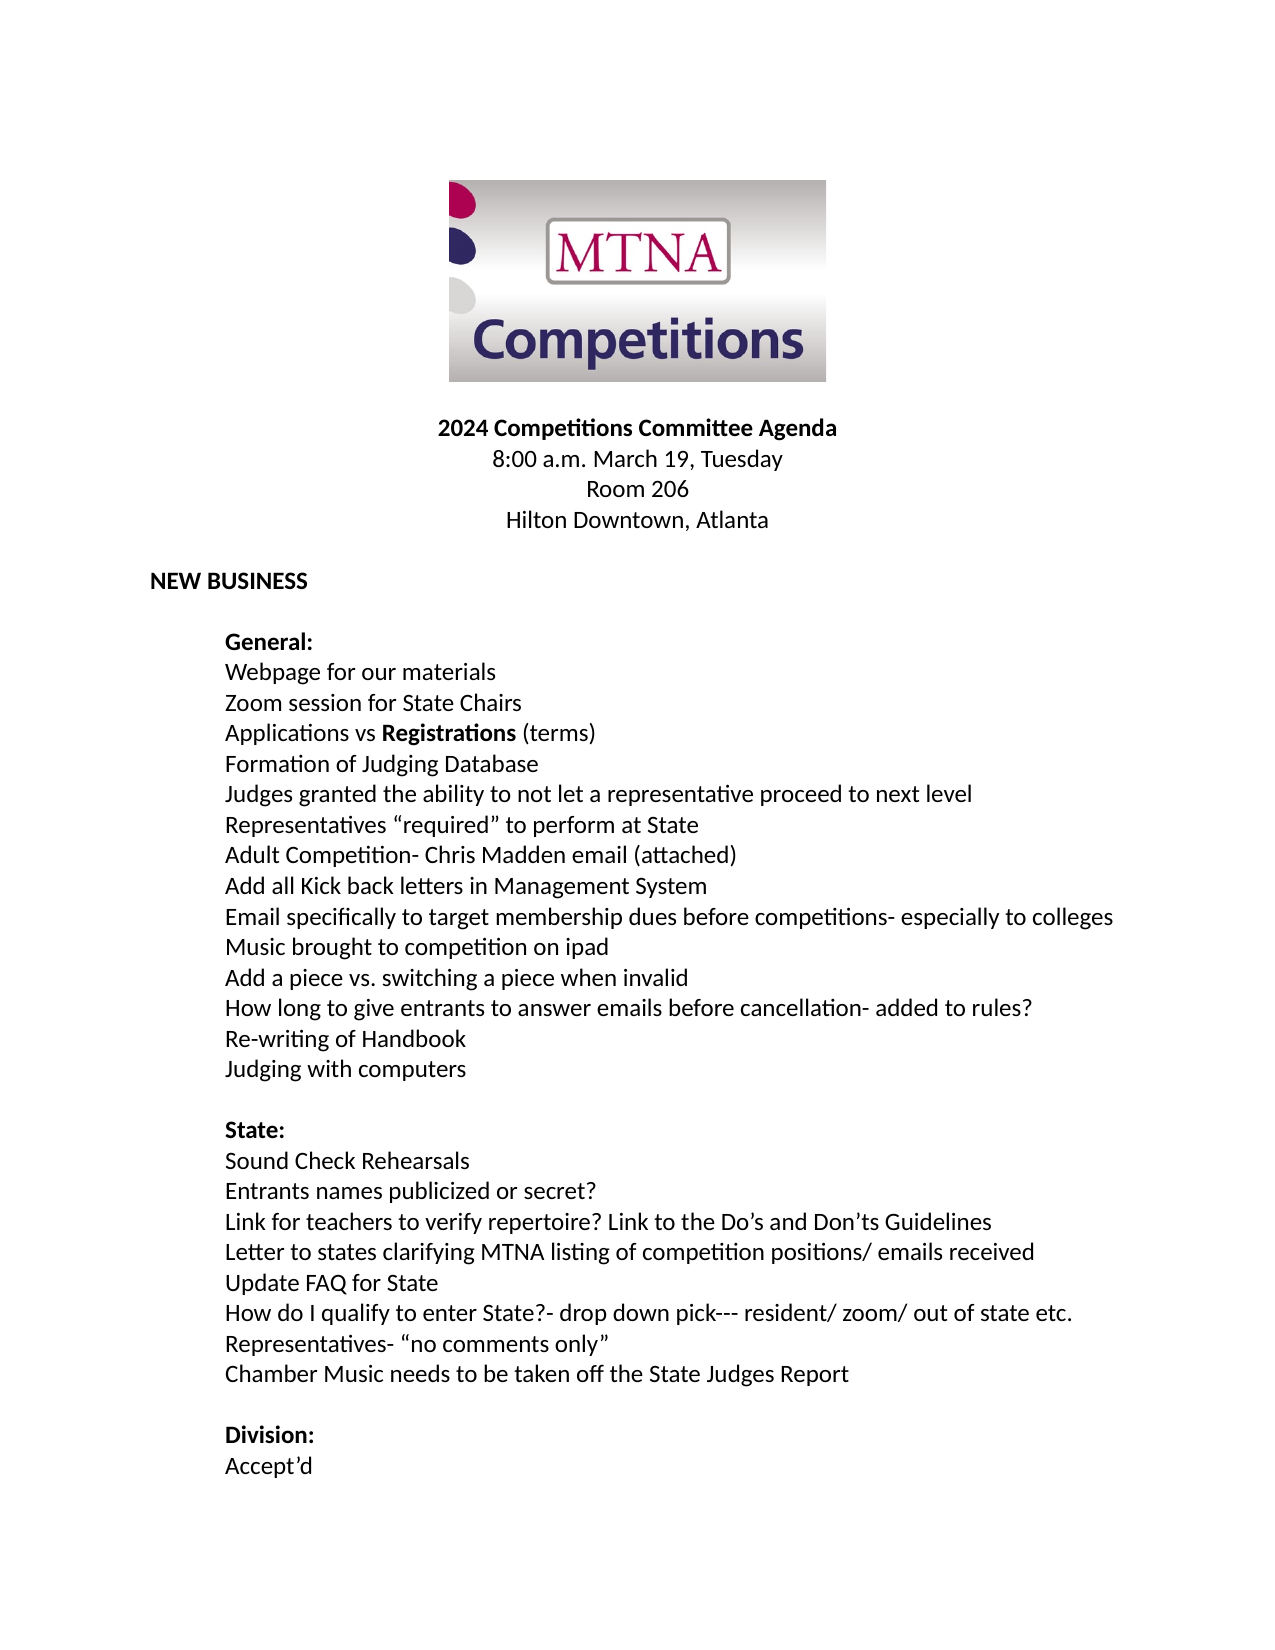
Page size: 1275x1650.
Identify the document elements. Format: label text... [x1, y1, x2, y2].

text NEW BUSINESS [150, 565, 1125, 596]
text Update FAQ for State [225, 1267, 1125, 1297]
picture [449, 180, 827, 382]
text Division: Accept’d [225, 1419, 1125, 1481]
text How long to give entrants to answer emails before cancellation- added to rules? Re-writing of Handbook [225, 992, 1125, 1053]
text Judging with computers [225, 1053, 1125, 1114]
text 8:00 a.m. March 19, Tuesday Room 206 [150, 443, 1125, 504]
text Chamber Music needs to be taken off the State Judges Report [225, 1358, 1125, 1389]
text General: Webpage for our materials [225, 626, 1125, 687]
text Hilton Downtown, Atlanta [150, 504, 1125, 534]
text Add all Kick back letters in Management System [225, 870, 1125, 901]
text Zoom session for State Chairs [225, 687, 1125, 718]
text How do I qualify to enter State?- drop down pick--- resident/ zoom/ out of state etc. Representatives- “no comments only” [225, 1297, 1125, 1358]
text Judges granted the ability to not let a representative proceed to next level [225, 779, 1125, 809]
text Formation of Judging Database [225, 748, 1125, 779]
text State: Sound Check Rehearsals Entrants names publicized or secret? Link for teachers to verify repertoire? Link to the Do’s and Don’ts Guidelines [225, 1114, 1125, 1236]
text 2024 Competitions Committee Agenda [150, 412, 1125, 443]
text Representatives “required” to perform at State [225, 809, 1125, 840]
text Applications vs Registrations (terms) [225, 718, 1125, 748]
text Adult Competition- Chris Madden email (attached) [225, 840, 1125, 870]
text Email specifically to target membership dues before competitions- especially to colleges Music brought to competition on ipad Add a piece vs. switching a piece when invalid [225, 901, 1125, 992]
text Letter to states clarifying MTNA listing of competition positions/ emails received [225, 1236, 1125, 1267]
